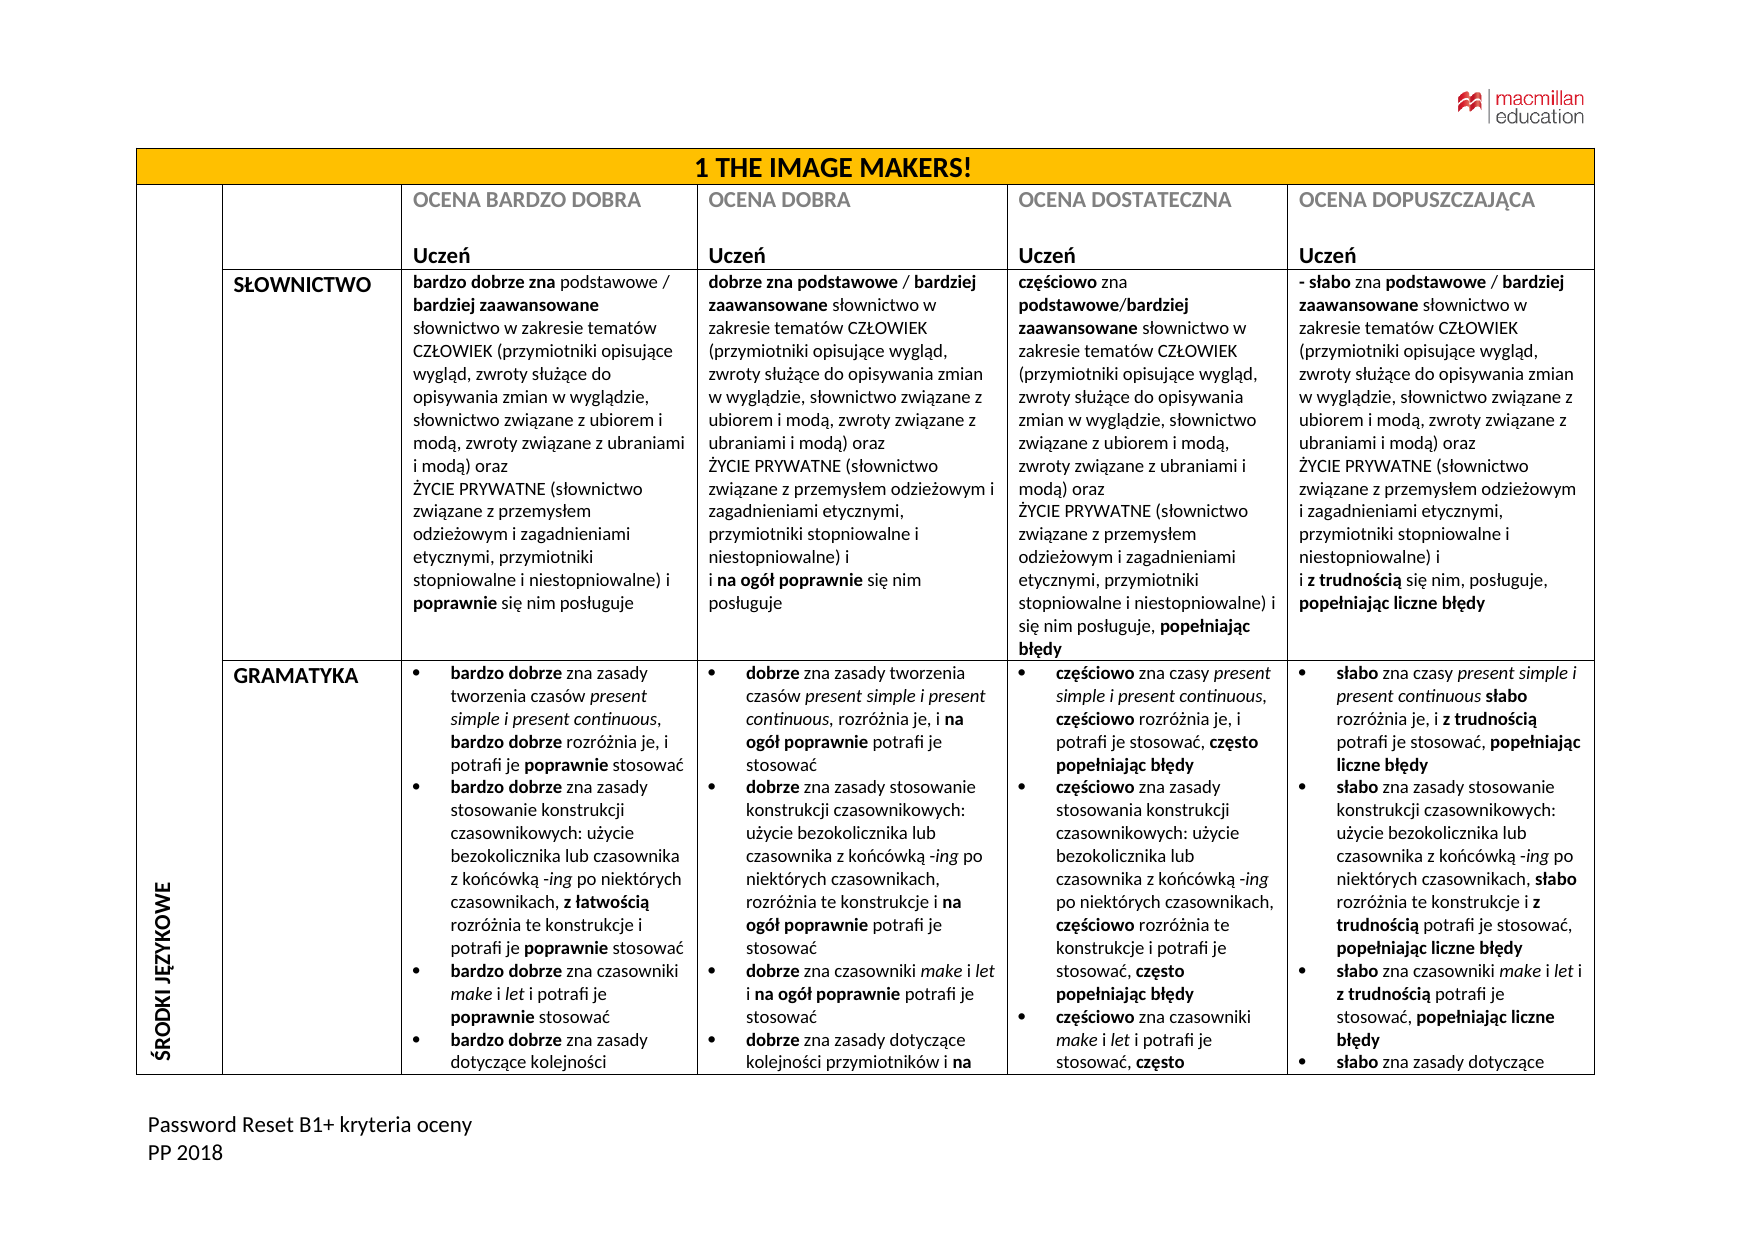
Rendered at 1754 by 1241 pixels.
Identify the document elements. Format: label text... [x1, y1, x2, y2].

table_cell OCENA DOBRA Uczeń [698, 185, 1007, 269]
table_cell - słabo zna podstawowe / bardziej zaawansowane słownictwo w zakresie tematów CZŁOWIEK (przymiotniki opisujące wygląd, zwroty służące do opisywania zmian w wyglądzie, słownictwo związane z ubiorem i modą, zwroty związane z ubraniami i modą) oraz ŻYCIE PRYWATNE (słownictwo związane z przemysłem odzieżowym i zagadnieniami etycznymi, przymiotniki stopniowalne i niestopniowalne) i i z trudnością się nim, posługuje, popełniając liczne błędy [1288, 270, 1594, 660]
table_cell dobrze zna podstawowe / bardziej zaawansowane słownictwo w zakresie tematów CZŁOWIEK (przymiotniki opisujące wygląd, zwroty służące do opisywania zmian w wyglądzie, słownictwo związane z ubiorem i modą, zwroty związane z ubraniami i modą) oraz ŻYCIE PRYWATNE (słownictwo związane z przemysłem odzieżowym i zagadnieniami etycznymi, przymiotniki stopniowalne i niestopniowalne) i i na ogół poprawnie się nim posługuje [698, 270, 1007, 660]
table_cell [223, 185, 401, 269]
table_cell SŁOWNICTWO [223, 270, 401, 660]
table_cell częściowo zna podstawowe/bardziej zaawansowane słownictwo w zakresie tematów CZŁOWIEK (przymiotniki opisujące wygląd, zwroty służące do opisywania zmian w wyglądzie, słownictwo związane z ubiorem i modą, zwroty związane z ubraniami i modą) oraz ŻYCIE PRYWATNE (słownictwo związane z przemysłem odzieżowym i zagadnieniami etycznymi, przymiotniki stopniowalne i niestopniowalne) i się nim posługuje, popełniając błędy [1008, 270, 1287, 660]
picture [1442, 73, 1607, 141]
table_cell OCENA DOPUSZCZAJĄCA Uczeń [1288, 185, 1594, 269]
table_cell OCENA BARDZO DOBRA Uczeń [402, 185, 697, 269]
table_cell bardzo dobrze zna podstawowe / bardziej zaawansowane słownictwo w zakresie tematów CZŁOWIEK (przymiotniki opisujące wygląd, zwroty służące do opisywania zmian w wyglądzie, słownictwo związane z ubiorem i modą, zwroty związane z ubraniami i modą) oraz ŻYCIE PRYWATNE (słownictwo związane z przemysłem odzieżowym i zagadnieniami etycznymi, przymiotniki stopniowalne i niestopniowalne) i poprawnie się nim posługuje [402, 270, 697, 660]
table_cell OCENA DOSTATECZNA Uczeń [1008, 185, 1287, 269]
table_header 1 THE IMAGE MAKERS! [137, 149, 1594, 184]
table_cell GRAMATYKA [223, 661, 401, 1073]
table_cell ŚRODKI JĘZYKOWE [137, 185, 222, 1073]
